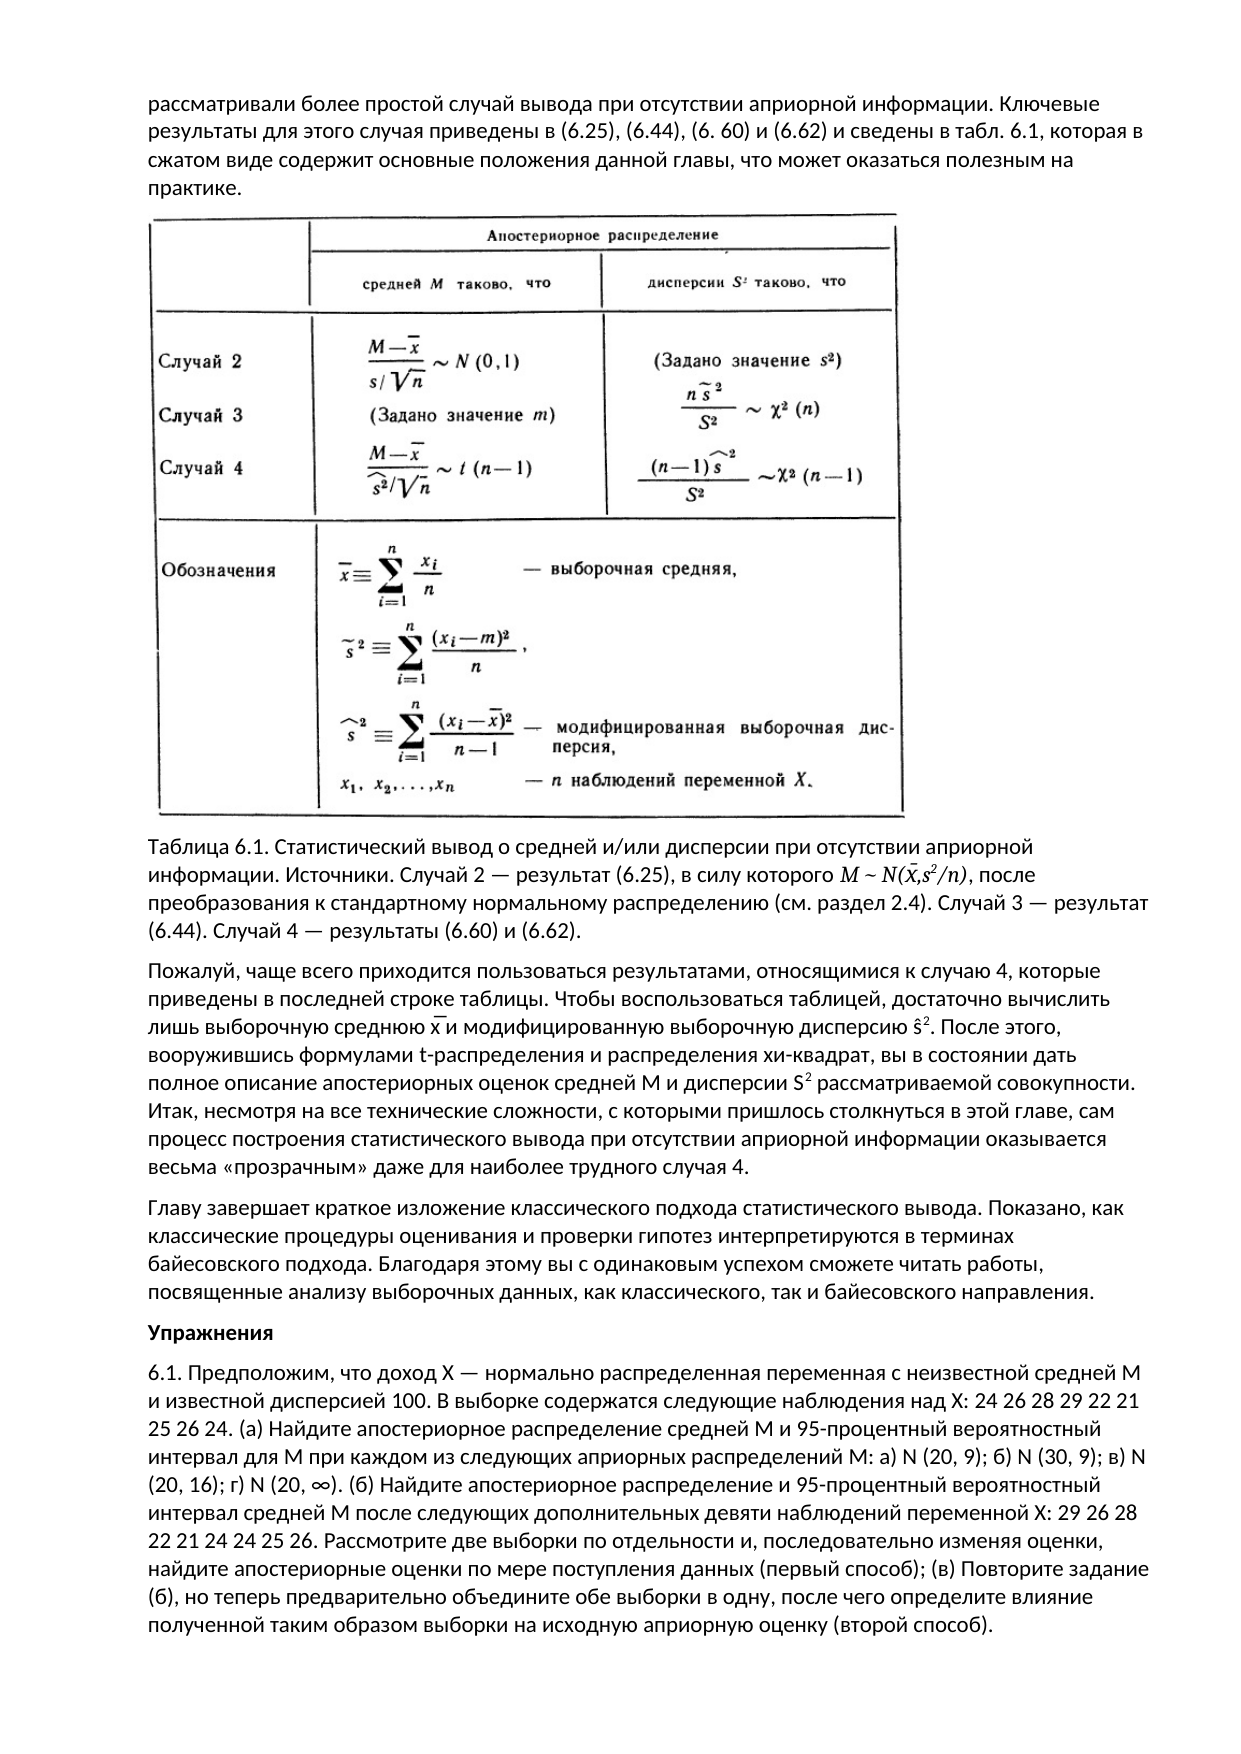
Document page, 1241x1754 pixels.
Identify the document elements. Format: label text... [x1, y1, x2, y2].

text Главу завершает краткое изложение классического подхода статистического вывода. Показано, как классические процедуры оценивания и проверки гипотез интерпретируются в терминах байесовского подхода. Благодаря этому вы с одинаковым успехом сможете читать работы, посвященные анализу выборочных данных, как классического, так и байесовского направления. [148, 1193, 1152, 1305]
picture [147, 213, 908, 820]
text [148, 89, 1152, 201]
text Пожалуй, чаще всего приходится пользоваться результатами, относящимися к случаю 4, которые приведены в последней строке таблицы. Чтобы воспользоваться таблицей, достаточно вычислить лишь выборочную среднюю х̅ и модифицированную выборочную дисперсию ŝ2. После этого, вооружившись формулами t-распределения и распределения хи-квадрат, вы в состоянии дать полное описание апостериорных оценок средней М и дисперсии S2 рассматриваемой совокупности. Итак, несмотря на все технические сложности, с которыми пришлось столкнуться в этой главе, сам процесс построения статистического вывода при отсутствии априорной информации оказывается весьма «прозрачным» даже для наиболее трудного случая 4. [148, 956, 1152, 1181]
text 6.1. Предположим, что доход X — нормально распределенная переменная с неизвестной средней М и известной дисперсией 100. В выборке содержатся следующие наблюдения над X: 24 26 28 29 22 21 25 26 24. (а) Найдите апостериорное распределение средней М и 95-процентный вероятностный интервал для М при каждом из следующих априорных распределений М: а) N (20, 9); б) N (30, 9); в) N (20, 16); г) N (20, ∞). (б) Найдите апостериорное распределение и 95-процентный вероятностный интервал средней М после следующих дополнительных девяти наблюдений переменной X: 29 26 28 22 21 24 24 25 26. Рассмотрите две выборки по отдельности и, последовательно изменяя оценки, найдите апостериорные оценки по мере поступления данных (первый способ); (в) Повторите задание (б), но теперь предварительно объедините обе выборки в одну, после чего определите влияние полученной таким образом выборки на исходную априорную оценку (второй способ). [148, 1358, 1152, 1638]
text Упражнения [148, 1318, 1152, 1346]
text Таблица 6.1. Статистический вывод о средней и/или дисперсии при отсутствии априорной информации. Источники. Случай 2 — результат (6.25), в силу которого M ~ N(x̅,s2/n), после преобразования к стандартному нормальному распределению (см. раздел 2.4). Случай 3 — результат (6.44). Случай 4 — результаты (6.60) и (6.62). [148, 832, 1152, 944]
